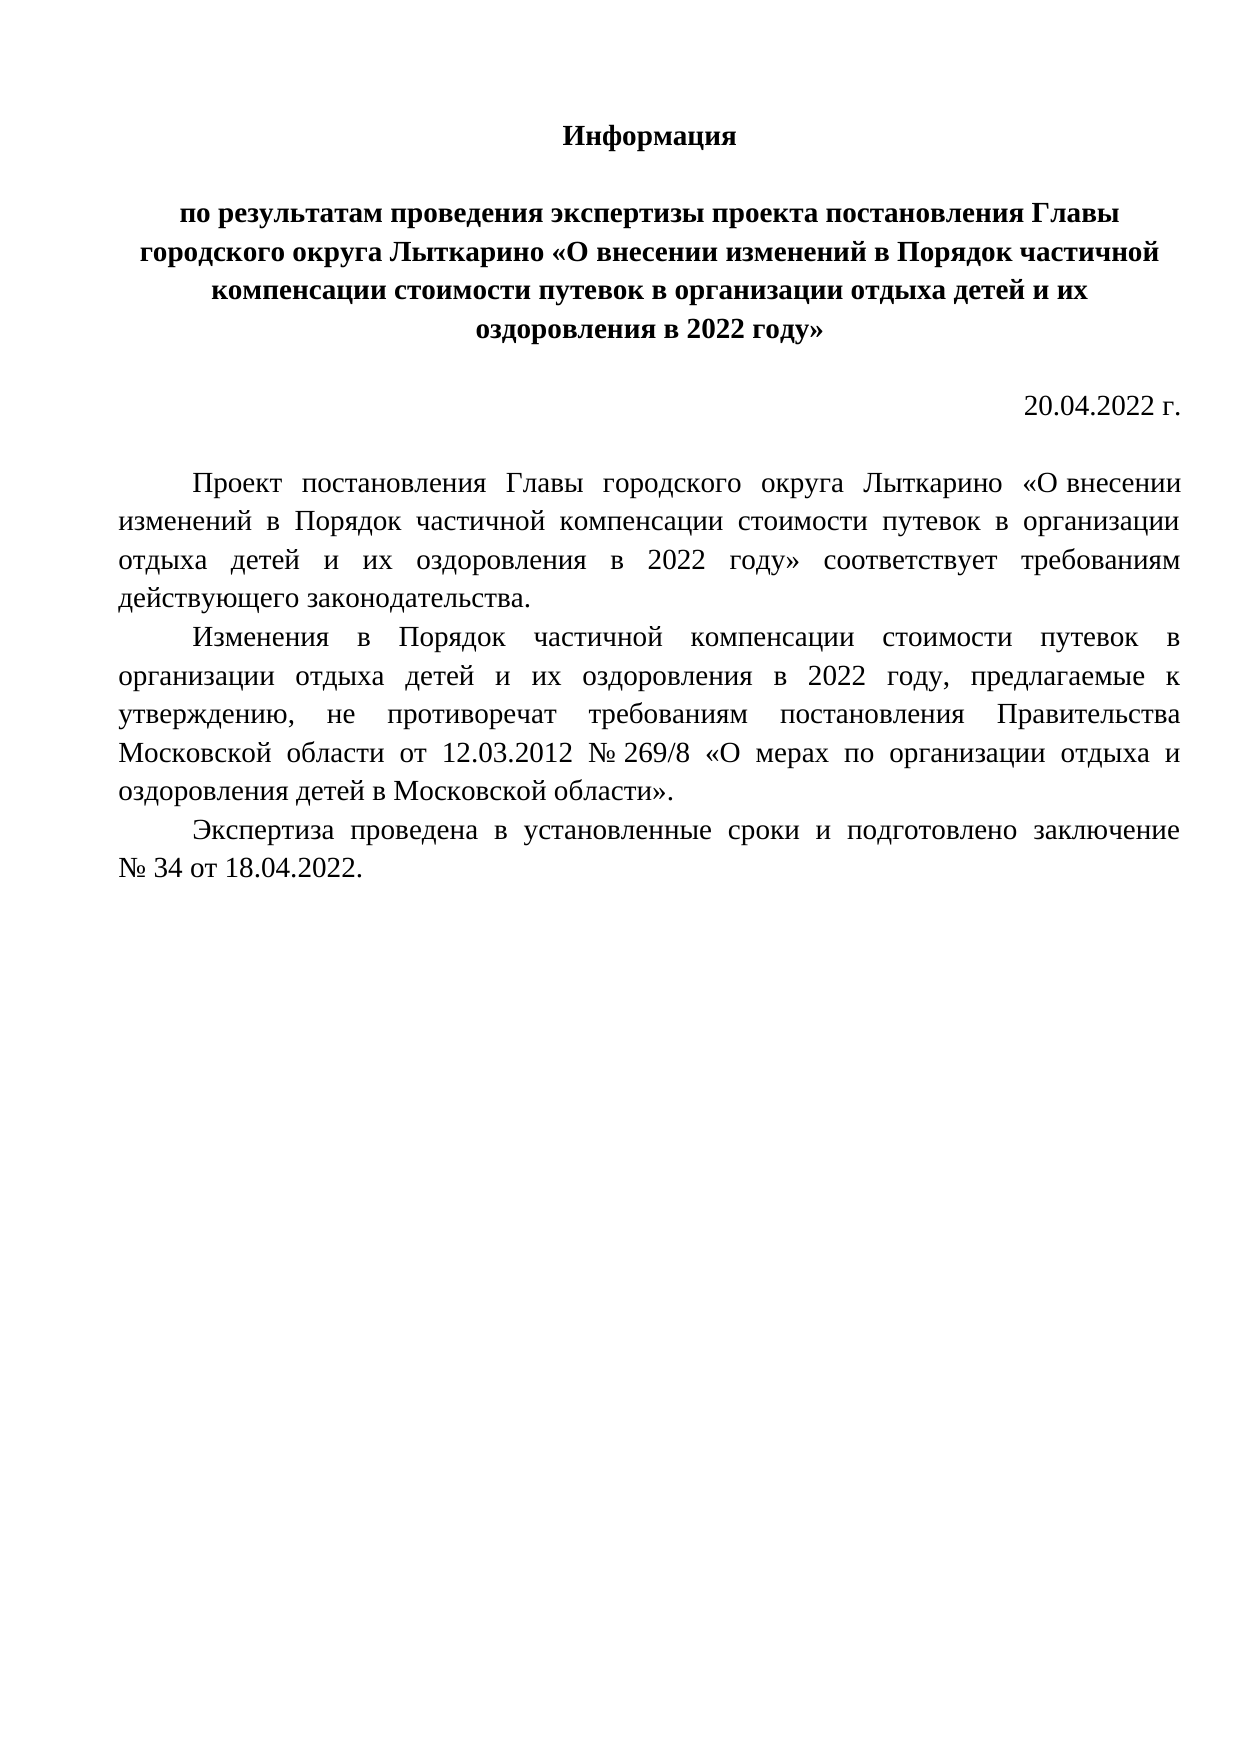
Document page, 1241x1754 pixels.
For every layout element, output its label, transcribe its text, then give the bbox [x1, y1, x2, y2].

list Экспертиза проведена в установленные сроки и подготовлено заключение № 34 от 18.04.2022. [118, 812, 1181, 884]
text 20.04.2022 г. [118, 388, 1181, 421]
text по результатам проведения экспертизы проекта постановления Главы городского округа Лыткарино «О внесении изменений в Порядок частичной компенсации стоимости путевок в организации отдыха детей и их оздоровления в 2022 году» [118, 195, 1181, 344]
text Изменения в Порядок частичной компенсации стоимости путевок в организации отдыха детей и их оздоровления в 2022 году, предлагаемые к утверждению, не противоречат требованиям постановления Правительства Московской области от 12.03.2012 № 269/8 «О мерах по организации отдыха и оздоровления детей в Московской области». [118, 619, 1181, 807]
list Проект постановления Главы городского округа Лыткарино «О внесении изменений в Порядок частичной компенсации стоимости путевок в организации отдыха детей и их оздоровления в 2022 году» соответствует требованиям действующего законодательства. [118, 465, 1181, 614]
text Информация [118, 118, 1181, 152]
